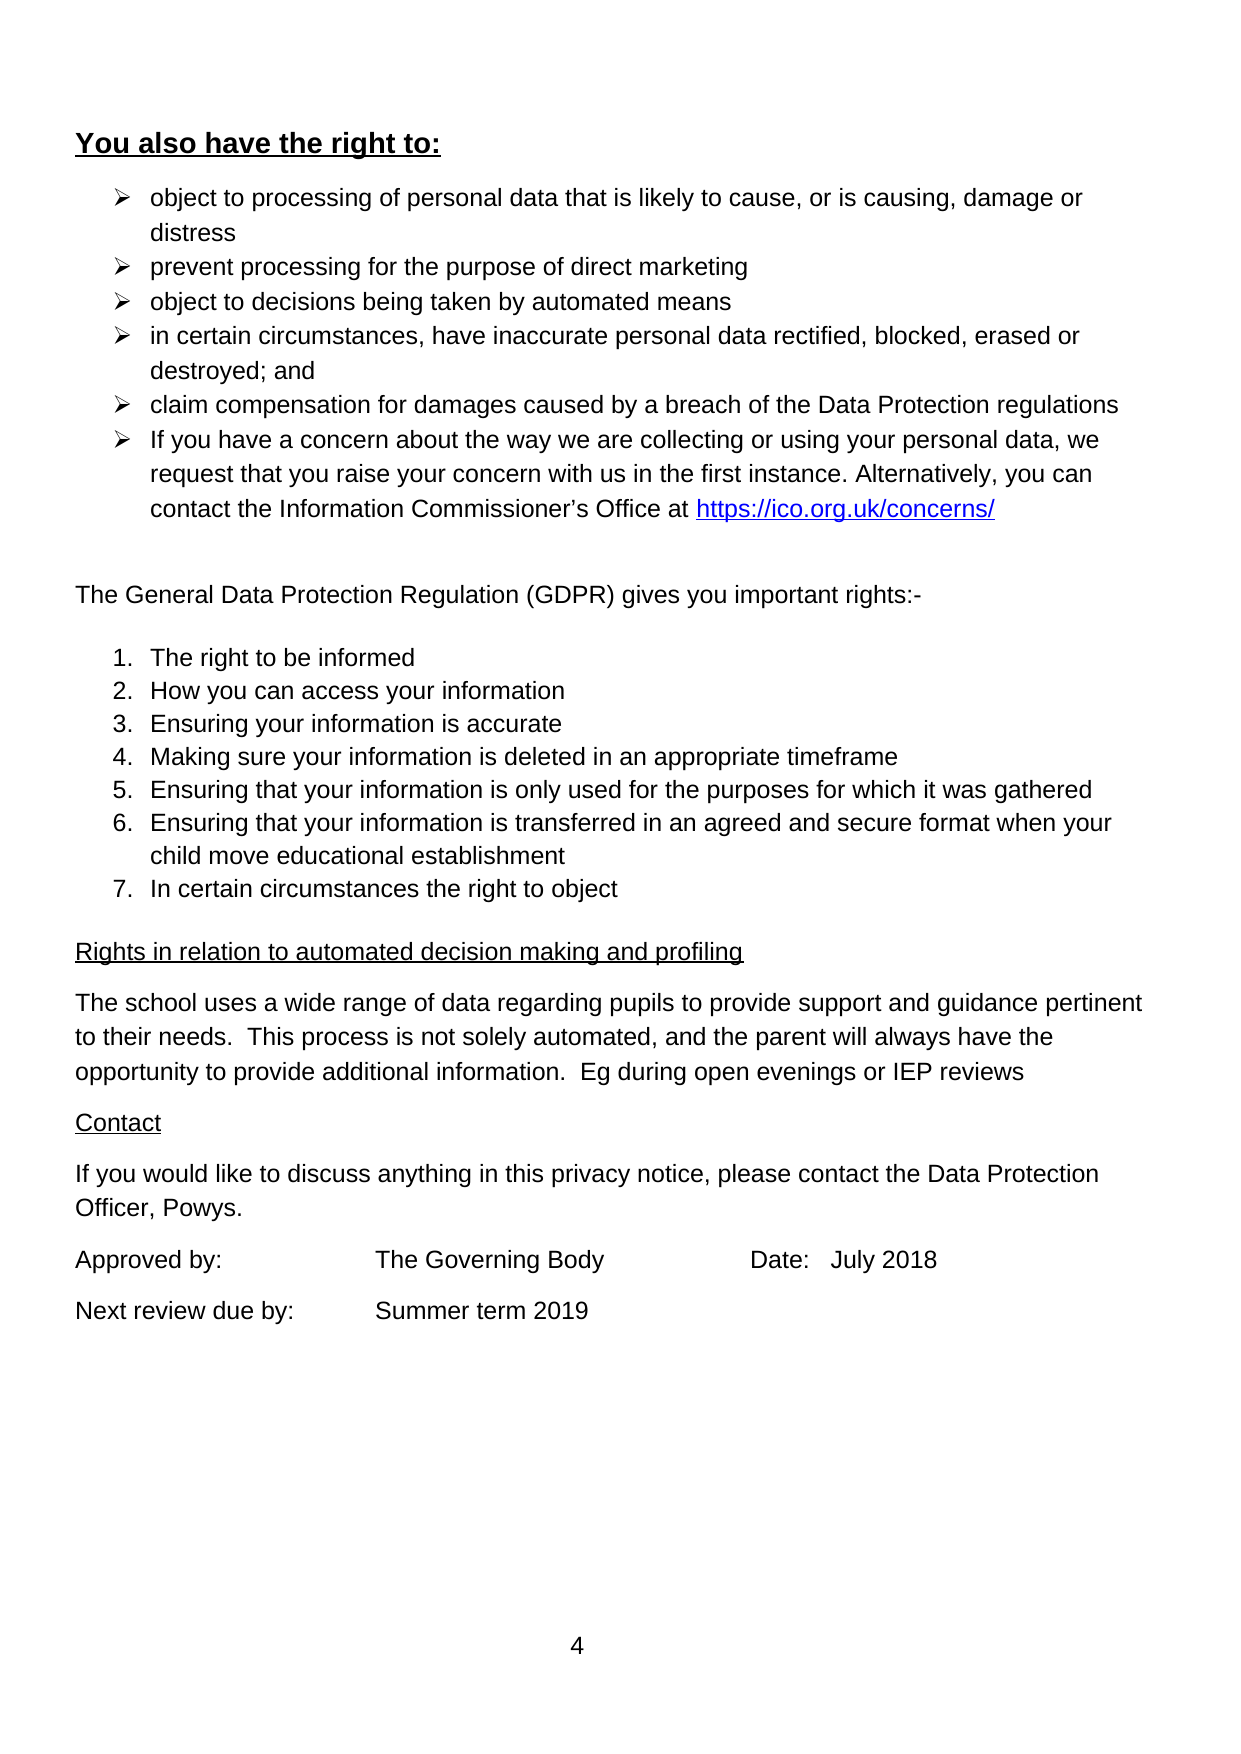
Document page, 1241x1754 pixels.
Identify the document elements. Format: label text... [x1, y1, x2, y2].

text If you would like to discuss anything in this privacy notice, please contact the Data Protection Officer, Powys. [75, 1159, 1165, 1222]
text Contact [75, 1108, 1165, 1137]
list object to decisions being taken by automated means [112, 287, 1165, 316]
list claim compensation for damages caused by a breach of the Data Protection regulations [112, 390, 1165, 419]
list In certain circumstances the right to object [112, 874, 1165, 903]
text The school uses a wide range of data regarding pupils to provide support and guidance pertinent to their needs. This process is not solely automated, and the parent will always have the opportunity to provide additional information. Eg during open evenings or IEP reviews [75, 988, 1165, 1085]
text You also have the right to: [75, 126, 1165, 160]
list How you can access your information [112, 676, 1165, 705]
list If you have a concern about the way we are collecting or using your personal data, we request that you raise your concern with us in the first instance. Alternatively, you can contact the Information Commissioner’s Office at https://ico.org.uk/concerns/ [112, 425, 1165, 523]
list Making sure your information is deleted in an appropriate timeframe [112, 742, 1165, 771]
list Ensuring your information is accurate [112, 709, 1165, 738]
list Ensuring that your information is only used for the purposes for which it was gathered [112, 775, 1165, 804]
text The General Data Protection Regulation (GDPR) gives you important rights:- [75, 579, 1165, 608]
text Next review due by: Summer term 2019 [75, 1296, 1165, 1324]
list Ensuring that your information is transferred in an agreed and secure format when your child move educational establishment [112, 808, 1165, 870]
list prevent processing for the purpose of direct marketing [112, 252, 1165, 281]
text Approved by: The Governing Body Date: July 2018 [75, 1244, 1165, 1273]
list The right to be informed [112, 643, 1165, 672]
list in certain circumstances, have inaccurate personal data rectified, blocked, erased or destroyed; and [112, 321, 1165, 384]
list object to processing of personal data that is likely to cause, or is causing, damage or distress [112, 183, 1165, 246]
text Rights in relation to automated decision making and profiling [75, 937, 1165, 965]
